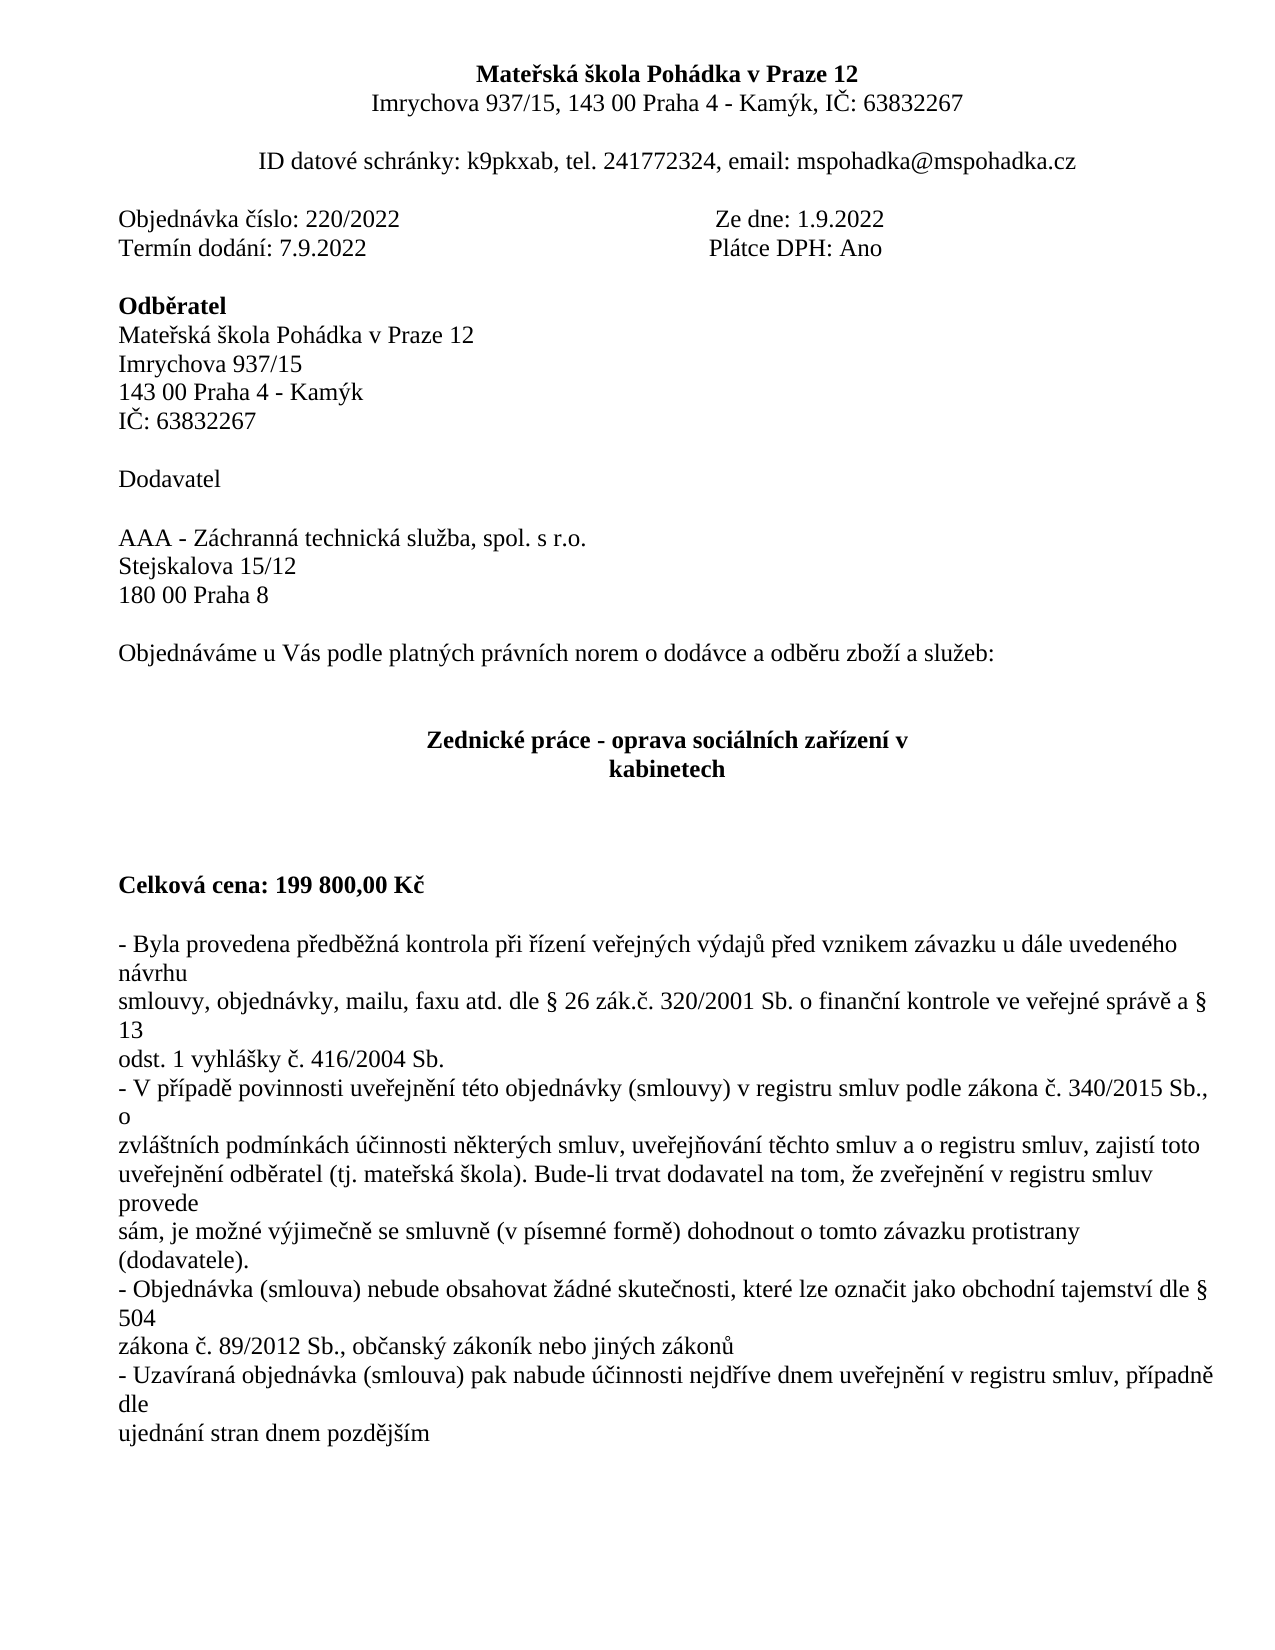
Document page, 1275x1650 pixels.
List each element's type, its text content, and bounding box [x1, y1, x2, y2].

text Objednávka číslo: 220/2022 Ze dne: 1.9.2022 Termín dodání: 7.9.2022 Plátce DPH: Ano [118, 204, 1216, 262]
text - Byla provedena předběžná kontrola při řízení veřejných výdajů před vznikem závazku u dále uvedeného návrhu smlouvy, objednávky, mailu, faxu atd. dle § 26 zák.č. 320/2001 Sb. o finanční kontrole ve veřejné správě a § 13 odst. 1 vyhlášky č. 416/2004 Sb. - V případě povinnosti uveřejnění této objednávky (smlouvy) v registru smluv podle zákona č. 340/2015 Sb., o zvláštních podmínkách účinnosti některých smluv, uveřejňování těchto smluv a o registru smluv, zajistí toto uveřejnění odběratel (tj. mateřská škola). Bude-li trvat dodavatel na tom, že zveřejnění v registru smluv provede sám, je možné výjimečně se smluvně (v písemné formě) dohodnout o tomto závazku protistrany (dodavatele). - Objednávka (smlouva) nebude obsahovat žádné skutečnosti, které lze označit jako obchodní tajemství dle § 504 zákona č. 89/2012 Sb., občanský zákoník nebo jiných zákonů - Uzavíraná objednávka (smlouva) pak nabude účinnosti nejdříve dnem uveřejnění v registru smluv, případně dle ujednání stran dnem pozdějším [118, 929, 1216, 1446]
text Odběratel Mateřská škola Pohádka v Praze 12 Imrychova 937/15 143 00 Praha 4 - Kamýk IČ: 63832267 [118, 291, 1216, 435]
text AAA - Záchranná technická služba, spol. s r.o. Stejskalova 15/12 180 00 Praha 8 [118, 523, 1216, 609]
text Celková cena: 199 800,00 Kč [118, 871, 1216, 899]
text Dodavatel [118, 464, 1216, 493]
text ID datové schránky: k9pkxab, tel. 241772324, email: mspohadka@mspohadka.cz [118, 146, 1216, 175]
text Zednické práce - oprava sociálních zařízení v kabinetech [118, 725, 1216, 783]
text Objednáváme u Vás podle platných právních norem o dodávce a odběru zboží a služeb: [118, 638, 1216, 696]
text Mateřská škola Pohádka v Praze 12 Imrychova 937/15, 143 00 Praha 4 - Kamýk, IČ: 63832267 [118, 59, 1216, 117]
